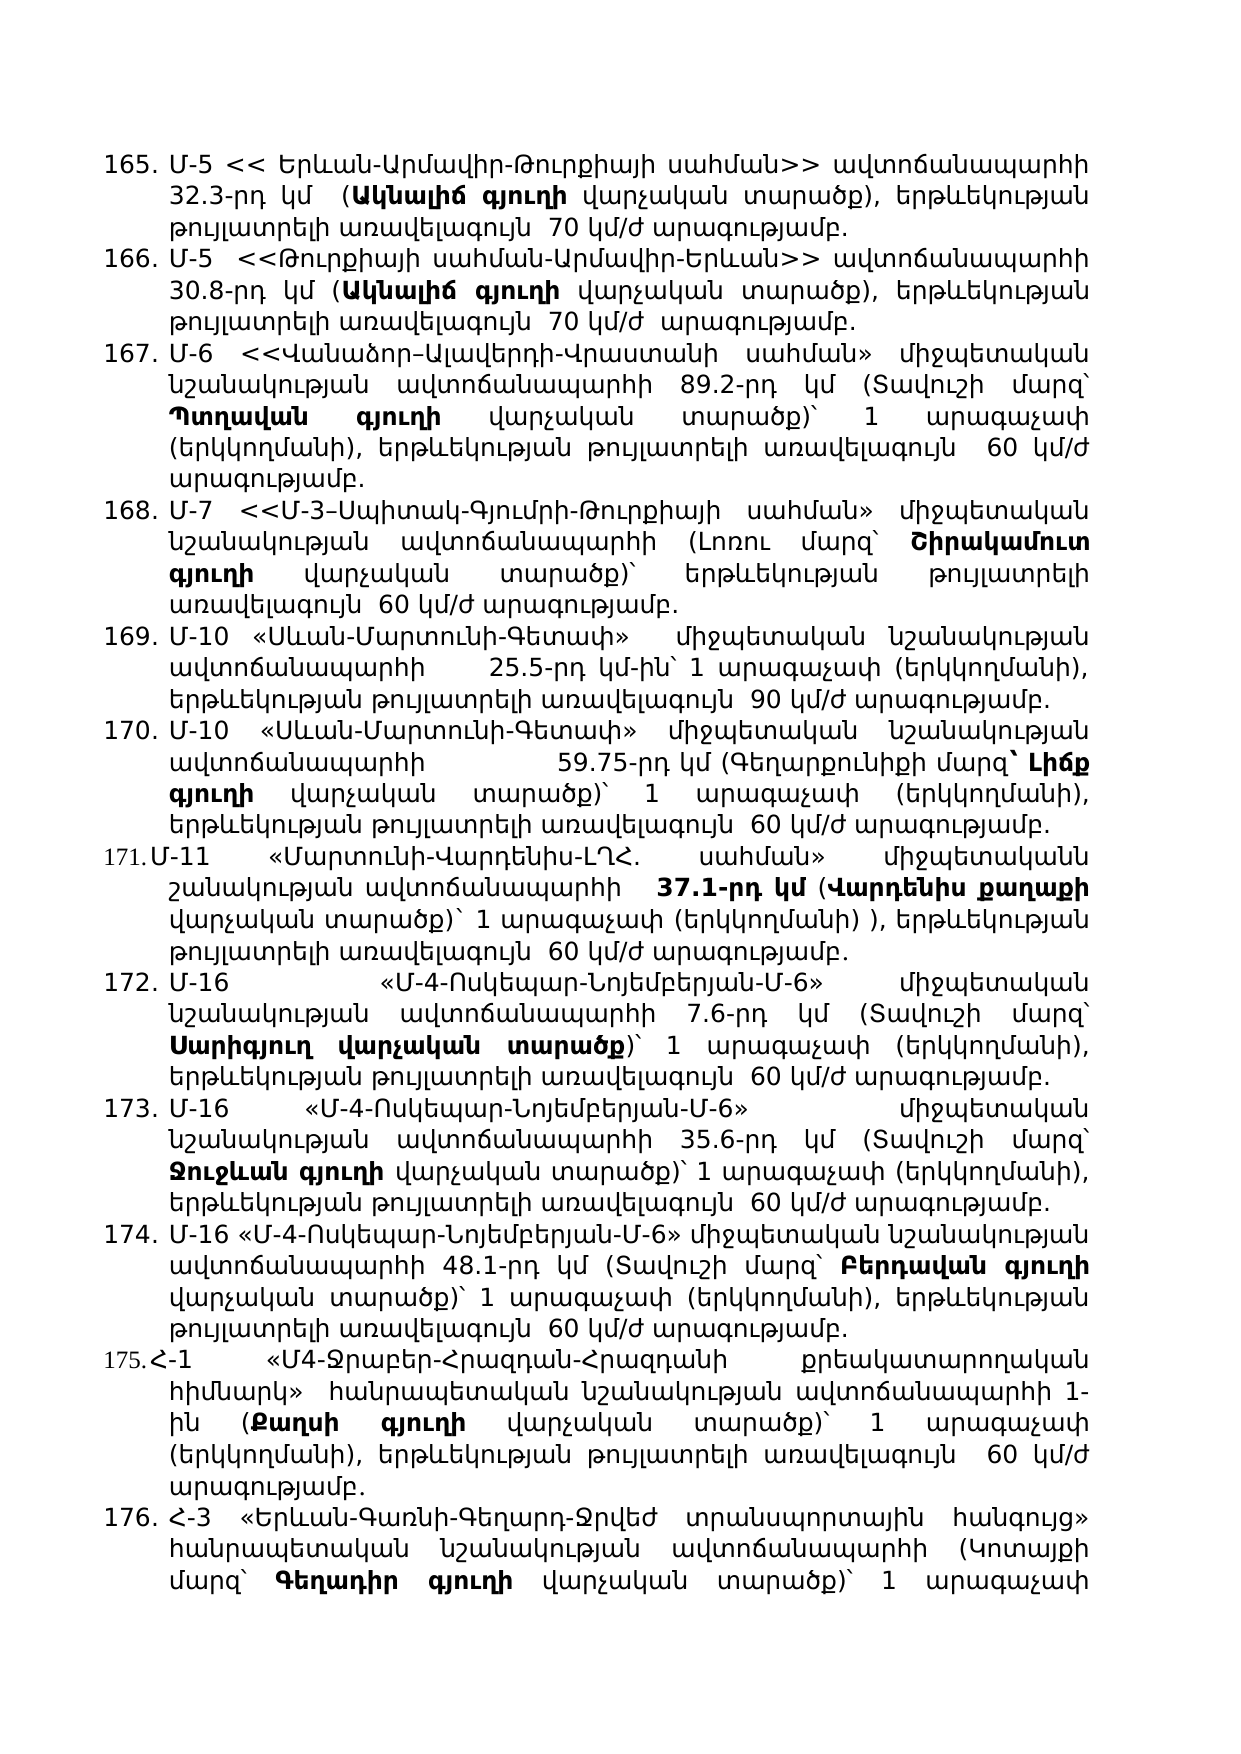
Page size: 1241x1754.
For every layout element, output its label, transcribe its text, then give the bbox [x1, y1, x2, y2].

list Մ-16 «Մ-4-Ոսկեպար-Նոյեմբերյան-Մ-6» միջպետական նշանակության ավտոճանապարհի 7.6-րդ կմ (Տավուշի մարզ՝ Սարիգյուղ վարչական տարածք)՝ 1 արագաչափ (երկկողմանի), երթևեկության թույլատրելի առավելագույն 60 կմ/ժ արագությամբ. [103, 968, 1090, 1092]
list Մ-6 <<Վանաձոր–Ալավերդի-Վրաստանի սահման» միջպետական նշանակության ավտոճանապարհի 89.2-րդ կմ (Տավուշի մարզ՝ Պտղավան գյուղի վարչական տարածք)՝ 1 արագաչափ (երկկողմանի), երթևեկության թույլատրելի առավելագույն 60 կմ/ժ արագությամբ. [103, 339, 1090, 494]
list Մ-16 «Մ-4-Ոսկեպար-Նոյեմբերյան-Մ-6» միջպետական նշանակության ավտոճանապարհի 48.1-րդ կմ (Տավուշի մարզ՝ Բերդավան գյուղի վարչական տարածք)՝ 1 արագաչափ (երկկողմանի), երթևեկության թույլատրելի առավելագույն 60 կմ/ժ արագությամբ. [103, 1220, 1090, 1343]
list Հ-1 «Մ4-Ջրաբեր-Հրազդան-Հրազդանի քրեակատարողական հիմնարկ» հանրապետական նշանակության ավտոճանապարհի 1-ին (Քաղսի գյուղի վարչական տարածք)՝ 1 արագաչափ (երկկողմանի), երթևեկության թույլատրելի առավելագույն 60 կմ/ժ արագությամբ․ [103, 1346, 1090, 1501]
list Մ-5 << Երևան-Արմավիր-Թուրքիայի սահման>> ավտոճանապարհի 32.3-րդ կմ (Ակնալիճ գյուղի վարչական տարածք), երթևեկության թույլատրելի առավելագույն 70 կմ/ժ արագությամբ. [103, 150, 1090, 242]
list Մ-5 <<Թուրքիայի սահման-Արմավիր-Երևան>> ավտոճանապարհի 30.8-րդ կմ (Ակնալիճ գյուղի վարչական տարածք), երթևեկության թույլատրելի առավելագույն 70 կմ/ժ արագությամբ. [103, 244, 1090, 336]
list Մ-10 «Սևան-Մարտունի-Գետափ» միջպետական նշանակության ավտոճանապարհի 59.75-րդ կմ (Գեղարքունիքի մարզ՝ Լիճք գյուղի վարչական տարածք)՝ 1 արագաչափ (երկկողմանի), երթևեկության թույլատրելի առավելագույն 60 կմ/ժ արագությամբ. [103, 716, 1090, 840]
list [103, 1503, 1090, 1595]
list Մ-7 <<Մ-3–Սպիտակ-Գյումրի-Թուրքիայի սահման» միջպետական նշանակության ավտոճանապարհի (Լոռու մարզ՝ Շիրակամուտ գյուղի վարչական տարածք)՝ երթևեկության թույլատրելի առավելագույն 60 կմ/ժ արագությամբ. [103, 496, 1090, 619]
list Մ-11 «Մարտունի-Վարդենիս-ԼՂՀ. սահման» միջպետականն շանակության ավտոճանապարհի 37.1-րդ կմ (Վարդենիս քաղաքի վարչական տարածք)` 1 արագաչափ (երկկողմանի) ), երթևեկության թույլատրելի առավելագույն 60 կմ/ժ արագությամբ․ [103, 842, 1090, 966]
list Մ-16 «Մ-4-Ոսկեպար-Նոյեմբերյան-Մ-6» միջպետական նշանակության ավտոճանապարհի 35.6-րդ կմ (Տավուշի մարզ՝ Ջուջևան գյուղի վարչական տարածք)՝ 1 արագաչափ (երկկողմանի), երթևեկության թույլատրելի առավելագույն 60 կմ/ժ արագությամբ. [103, 1094, 1090, 1217]
list Մ-10 «Սևան-Մարտունի-Գետափ» միջպետական նշանակության ավտոճանապարհի 25.5-րդ կմ-ին՝ 1 արագաչափ (երկկողմանի), երթևեկության թույլատրելի առավելագույն 90 կմ/ժ արագությամբ. [103, 622, 1090, 714]
